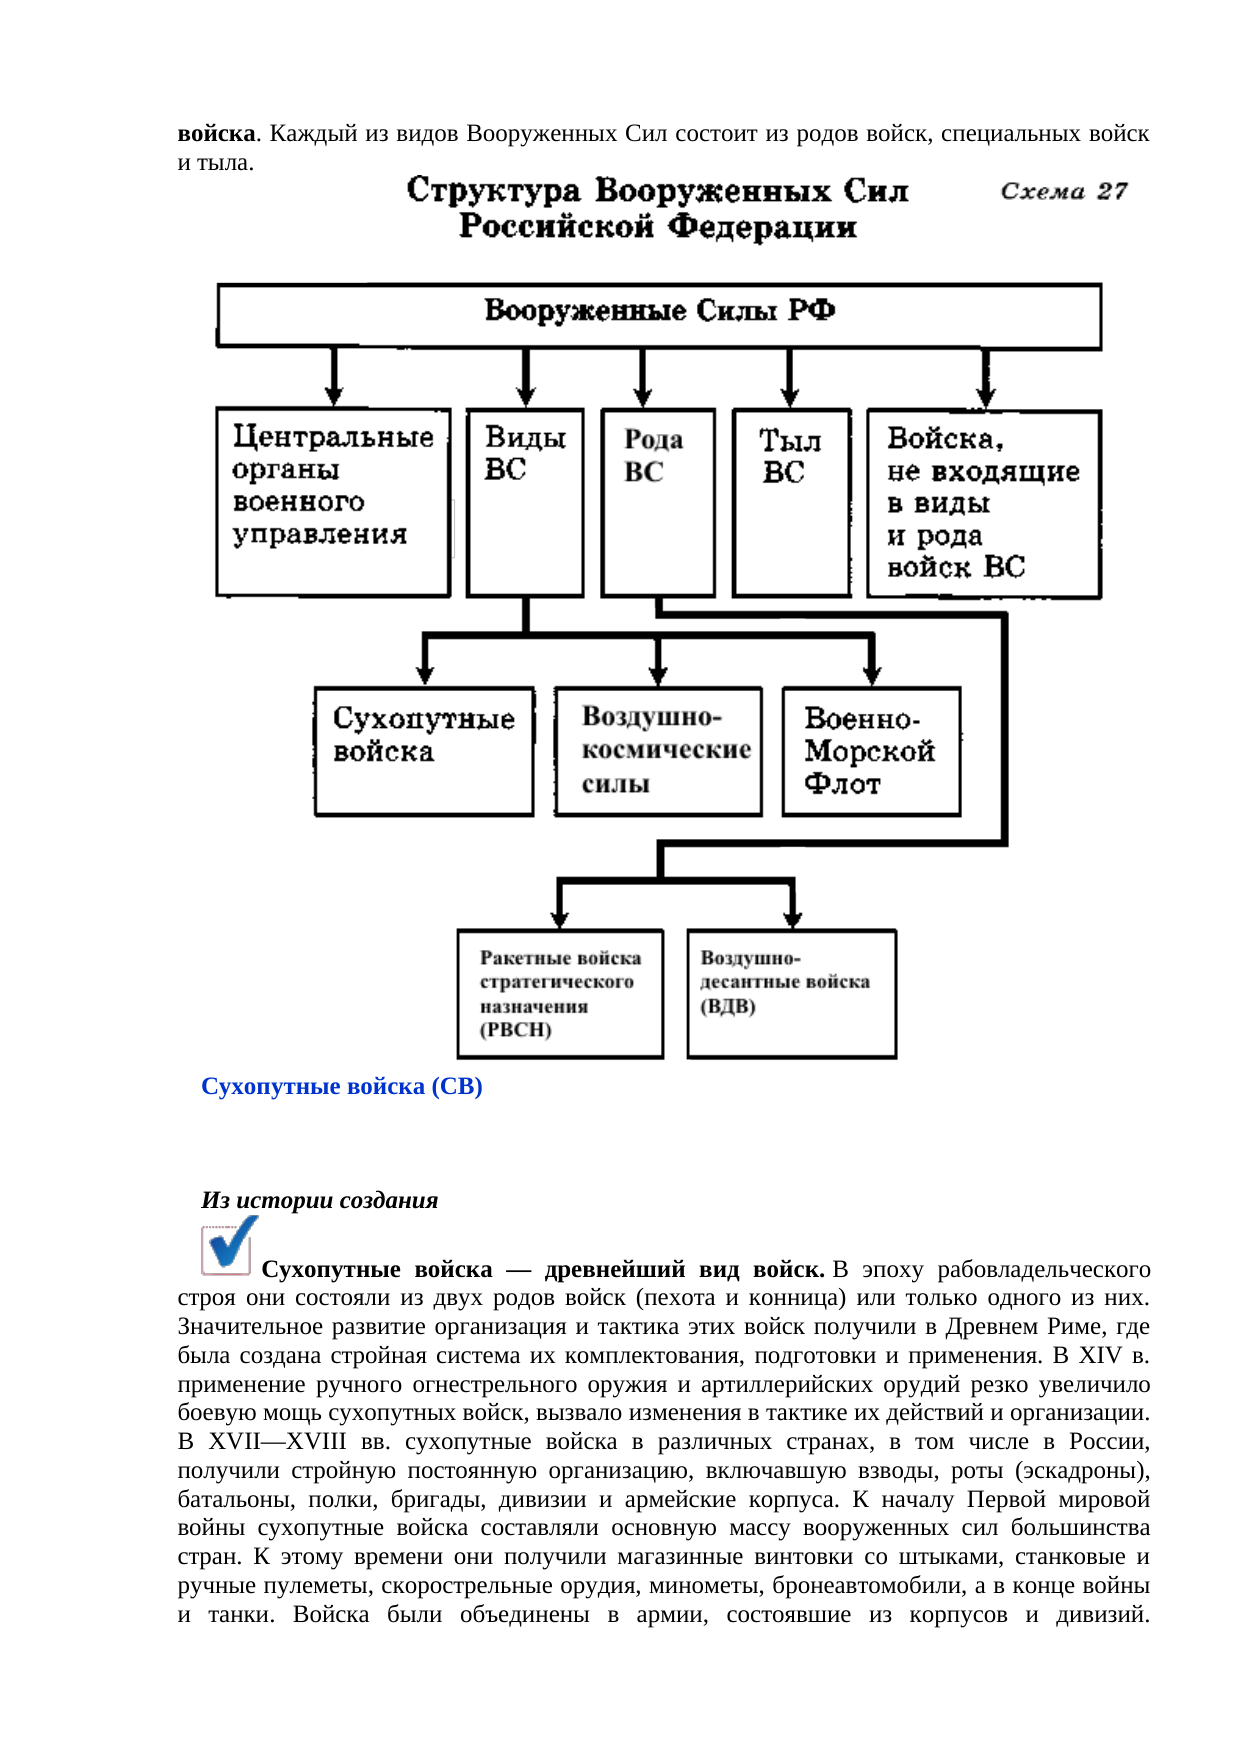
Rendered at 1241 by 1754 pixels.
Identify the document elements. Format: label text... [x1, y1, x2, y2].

text Из истории создания [177, 1186, 1152, 1214]
subtitle Сухопутные войска (СВ) [177, 1071, 1152, 1100]
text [177, 118, 1152, 176]
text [177, 1214, 1152, 1627]
picture [200, 175, 1131, 1071]
picture [200, 1214, 262, 1277]
